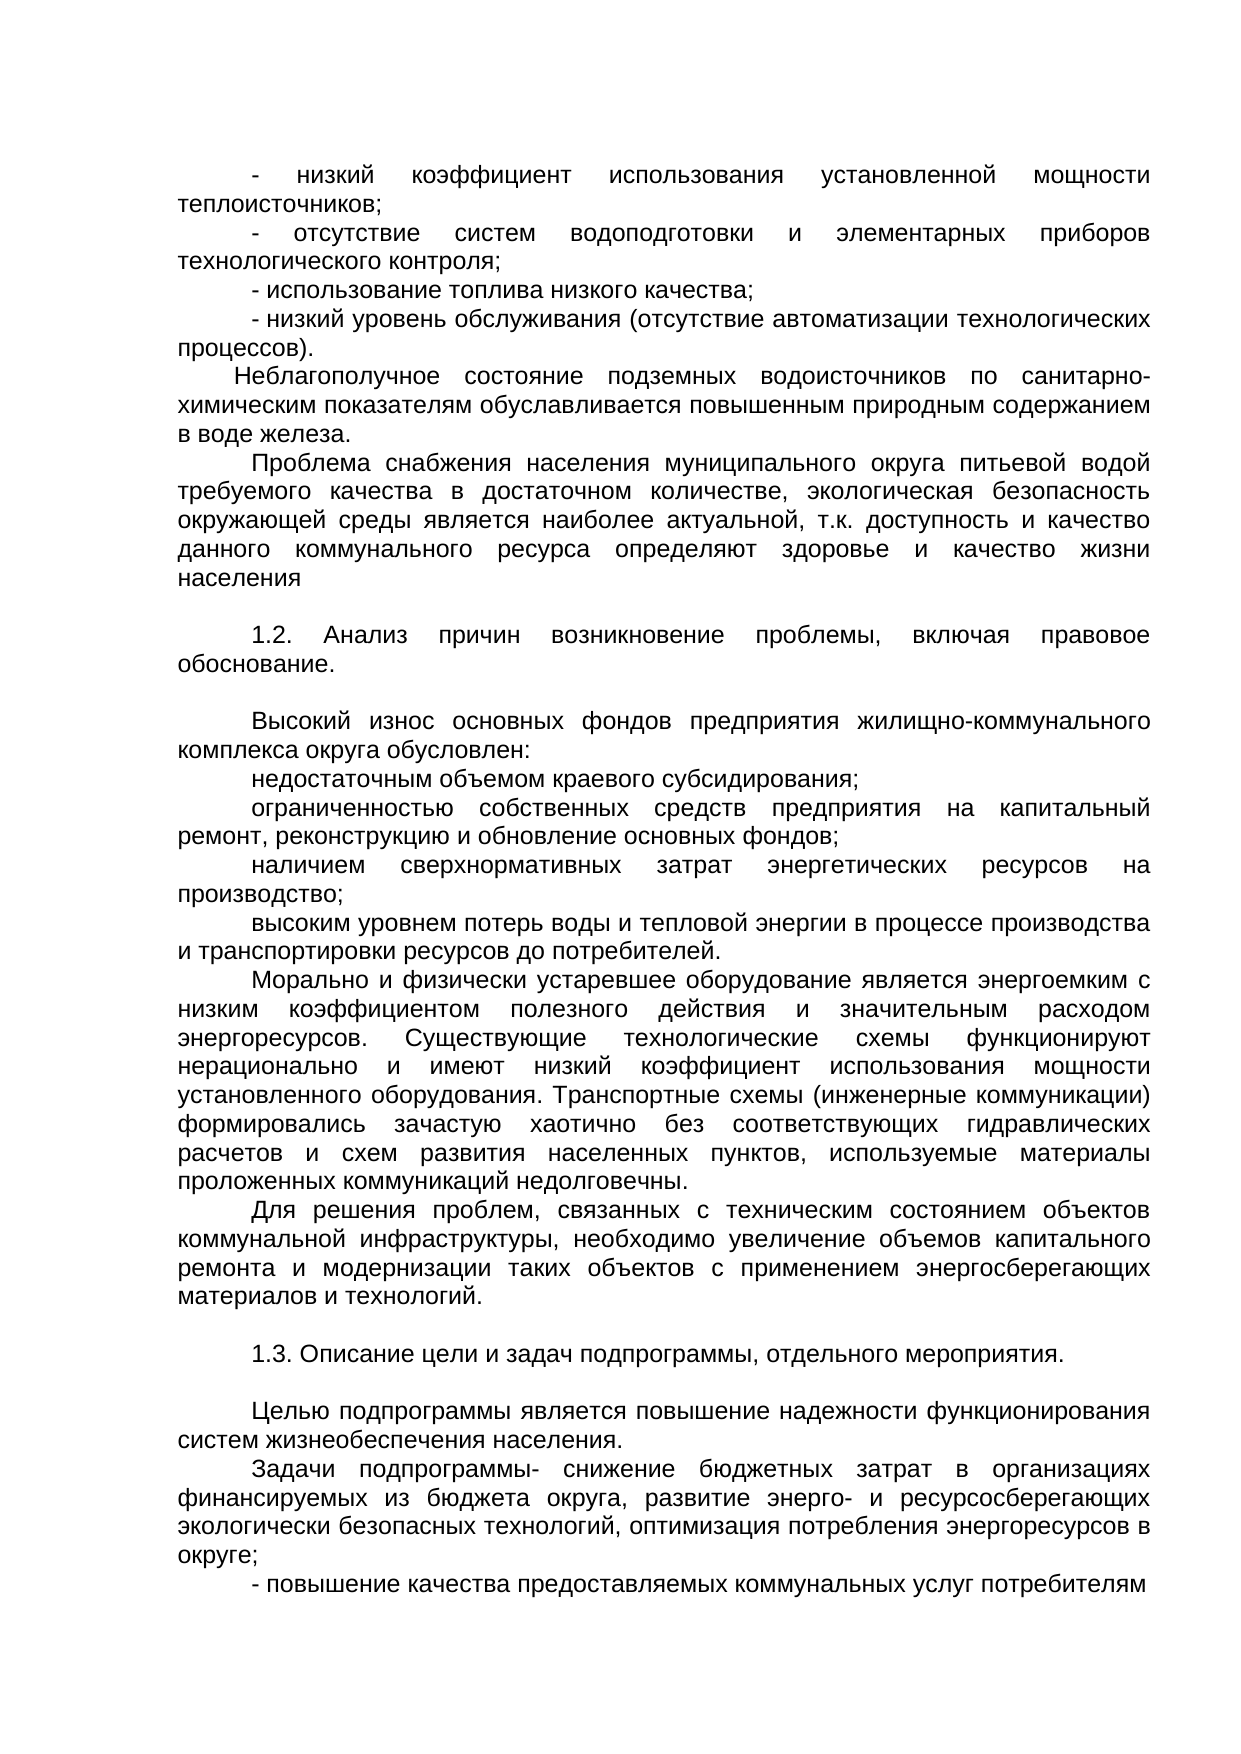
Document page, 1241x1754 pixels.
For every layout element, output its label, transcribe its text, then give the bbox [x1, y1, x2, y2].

text Задачи подпрограммы- снижение бюджетных затрат в организациях финансируемых из бюджета округа, развитие энерго- и ресурсосберегающих экологически безопасных технологий, оптимизация потребления энергоресурсов в округе; [177, 1454, 1152, 1569]
text высоким уровнем потерь воды и тепловой энергии в процессе производства и транспортировки ресурсов до потребителей. [177, 908, 1152, 965]
text Неблагополучное состояние подземных водоисточников по санитарно-химическим показателям обуславливается повышенным природным содержанием в воде железа. [177, 361, 1152, 448]
text Высокий износ основных фондов предприятия жилищно-коммунального комплекса округа обусловлен: [177, 706, 1152, 764]
text - повышение качества предоставляемых коммунальных услуг потребителям [177, 1569, 1152, 1598]
text - отсутствие систем водоподготовки и элементарных приборов технологического контроля; [177, 218, 1152, 275]
text Морально и физически устаревшее оборудование является энергоемким с низким коэффициентом полезного действия и значительным расходом энергоресурсов. Существующие технологические схемы функционируют нерационально и имеют низкий коэффициент использования мощности установленного оборудования. Транспортные схемы (инженерные коммуникации) формировались зачастую хаотично без соответствующих гидравлических расчетов и схем развития населенных пунктов, используемые материалы проложенных коммуникаций недолговечны. [177, 965, 1152, 1195]
text - использование топлива низкого качества; [177, 275, 1152, 304]
text 1.3. Описание цели и задач подпрограммы, отдельного мероприятия. [177, 1339, 1152, 1368]
text - низкий коэффициент использования установленной мощности теплоисточников; [177, 160, 1152, 218]
text Целью подпрограммы является повышение надежности функционирования систем жизнеобеспечения населения. [177, 1396, 1152, 1454]
text Проблема снабжения населения муниципального округа питьевой водой требуемого качества в достаточном количестве, экологическая безопасность окружающей среды является наиболее актуальной, т.к. доступность и качество данного коммунального ресурса определяют здоровье и качество жизни населения [177, 448, 1152, 591]
text 1.2. Анализ причин возникновение проблемы, включая правовое обоснование. [177, 620, 1152, 678]
text недостаточным объемом краевого субсидирования; [177, 764, 1152, 793]
text - низкий уровень обслуживания (отсутствие автоматизации технологических процессов). [177, 304, 1152, 361]
text наличием сверхнормативных затрат энергетических ресурсов на производство; [177, 850, 1152, 908]
text ограниченностью собственных средств предприятия на капитальный ремонт, реконструкцию и обновление основных фондов; [177, 793, 1152, 850]
text Для решения проблем, связанных с техническим состоянием объектов коммунальной инфраструктуры, необходимо увеличение объемов капитального ремонта и модернизации таких объектов с применением энергосберегающих материалов и технологий. [177, 1195, 1152, 1310]
